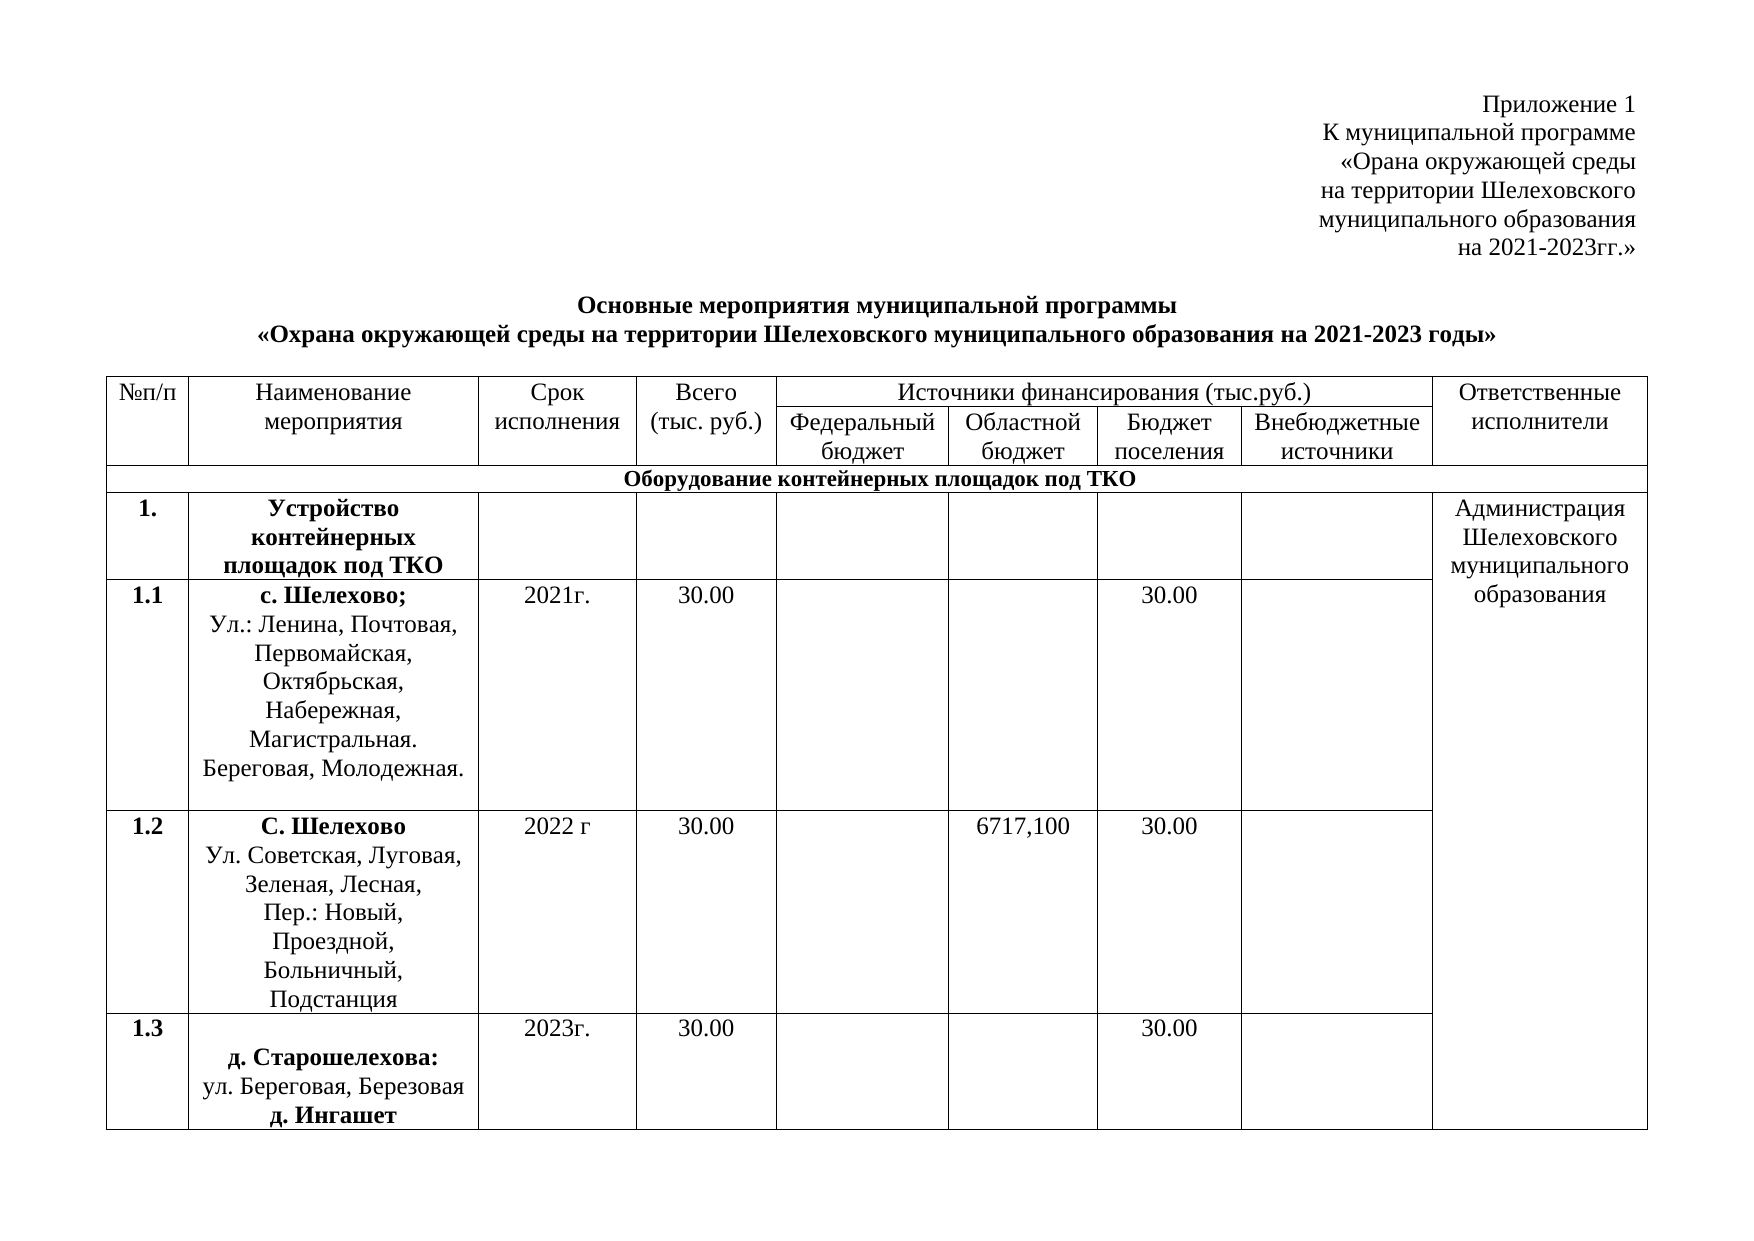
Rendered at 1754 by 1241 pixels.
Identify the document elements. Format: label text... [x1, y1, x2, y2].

table_header Ответственные исполнители [1433, 377, 1647, 464]
table_cell 1.3 [107, 1014, 188, 1128]
table_cell 30.00 [637, 811, 776, 1012]
table_cell 1.2 [107, 811, 188, 1012]
table_cell Областной бюджет [949, 407, 1097, 464]
text на 2021-2023гг.» [118, 232, 1636, 261]
table_header Срок исполнения [479, 377, 636, 464]
text «Охрана окружающей среды на территории Шелеховского муниципального образования на 2021-2023 годы» [118, 319, 1636, 347]
text «Орана окружающей среды [118, 146, 1636, 175]
table_cell 30.00 [1098, 1014, 1241, 1128]
table_cell Внебюджетные источники [1242, 407, 1432, 464]
table_cell [1242, 1014, 1432, 1128]
text муниципального образования [118, 204, 1636, 232]
table_cell 1.1 [107, 580, 188, 810]
table_header Всего (тыс. руб.) [637, 377, 776, 464]
text на территории Шелеховского [118, 175, 1636, 204]
table_header Источники финансирования (тыс.руб.) [777, 377, 1432, 406]
text Приложение 1 [118, 89, 1636, 117]
table_cell [637, 493, 776, 579]
table_header Наименование мероприятия [189, 377, 478, 464]
text К муниципальной программе [118, 117, 1636, 146]
table_cell [1098, 493, 1241, 579]
table_cell Оборудование контейнерных площадок под ТКО [107, 466, 1647, 492]
table_cell 30.00 [1098, 580, 1241, 810]
table_cell 30.00 [637, 1014, 776, 1128]
text Основные мероприятия муниципальной программы [118, 290, 1636, 319]
table_cell [1242, 493, 1432, 579]
table_cell [949, 493, 1097, 579]
table_cell 2023г. [479, 1014, 636, 1128]
table_cell [777, 493, 948, 579]
table_cell 2022 г [479, 811, 636, 1012]
table_cell 1. [107, 493, 188, 579]
table_cell [949, 580, 1097, 810]
table_cell [479, 493, 636, 579]
table_cell [777, 1014, 948, 1128]
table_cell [189, 1014, 478, 1128]
table_cell [777, 580, 948, 810]
table_cell 30.00 [637, 580, 776, 810]
table_header №п/п [107, 377, 188, 464]
table_cell [949, 1014, 1097, 1128]
table_cell Бюджет поселения [1098, 407, 1241, 464]
table_cell [1242, 811, 1432, 1012]
table_cell с. Шелехово; Ул.: Ленина, Почтовая, Первомайская, Октябрьская, Набережная, Магистральная. Береговая, Молодежная. [189, 580, 478, 810]
table_cell 6717,100 [949, 811, 1097, 1012]
table_cell 2021г. [479, 580, 636, 810]
table_cell 30.00 [1098, 811, 1241, 1012]
table_cell Администрация Шелеховского муниципального образования [1433, 493, 1647, 1128]
table_cell Федеральный бюджет [777, 407, 948, 464]
table_cell Устройство контейнерных площадок под ТКО [189, 493, 478, 579]
table_cell [777, 811, 948, 1012]
table_cell С. Шелехово Ул. Советская, Луговая, Зеленая, Лесная, Пер.: Новый, Проездной, Больничный, Подстанция [189, 811, 478, 1012]
table_cell [1242, 580, 1432, 810]
